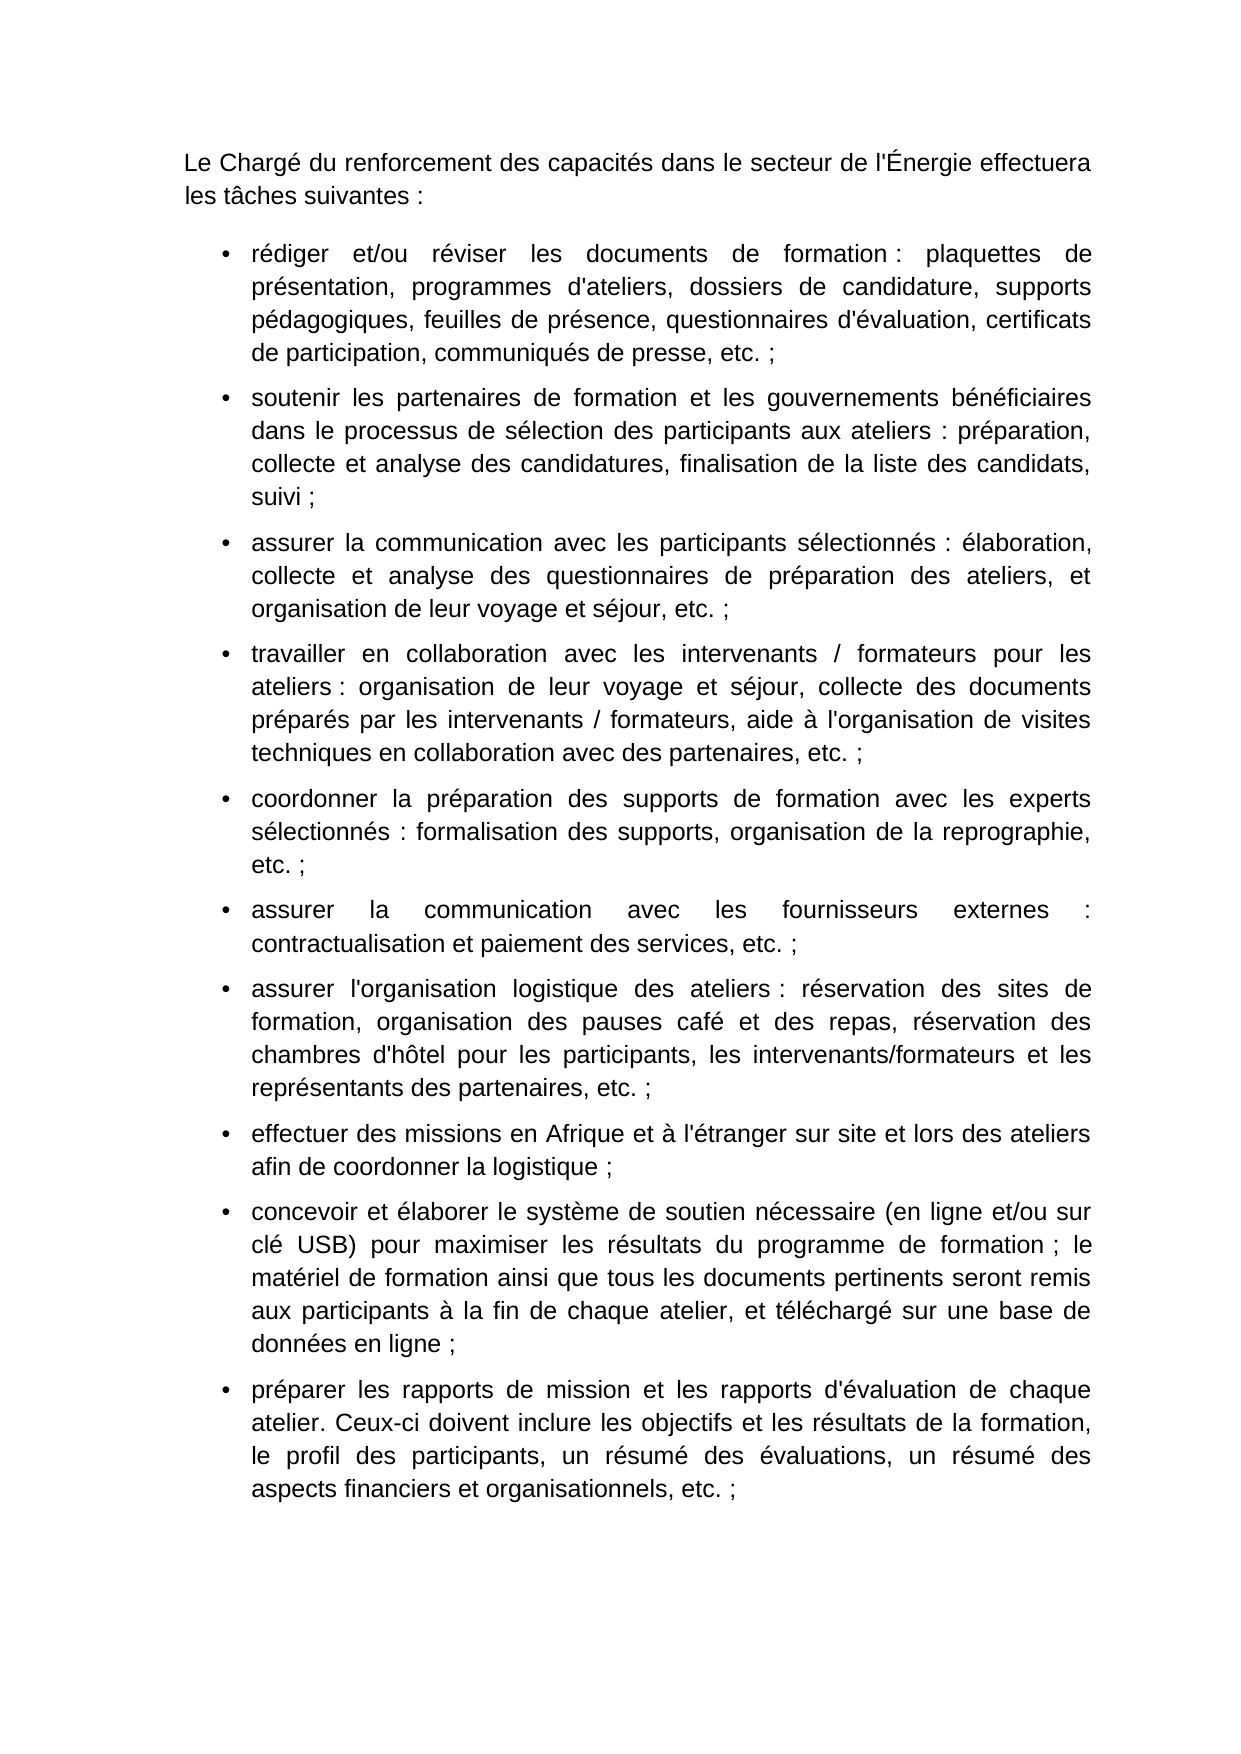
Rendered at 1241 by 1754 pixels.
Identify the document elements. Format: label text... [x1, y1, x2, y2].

list concevoir et élaborer le système de soutien nécessaire (en ligne et/ou sur clé USB) pour maximiser les résultats du programme de formation ; le matériel de formation ainsi que tous les documents pertinents seront remis aux participants à la fin de chaque atelier, et téléchargé sur une base de données en ligne ; [221, 1197, 1093, 1358]
list préparer les rapports de mission et les rapports d'évaluation de chaque atelier. Ceux-ci doivent inclure les objectifs et les résultats de la formation, le profil des participants, un résumé des évaluations, un résumé des aspects financiers et organisationnels, etc. ; [221, 1375, 1093, 1503]
list assurer l'organisation logistique des ateliers : réservation des sites de formation, organisation des pauses café et des repas, réservation des chambres d'hôtel pour les participants, les intervenants/formateurs et les représentants des partenaires, etc. ; [221, 974, 1093, 1102]
list assurer la communication avec les fournisseurs externes : contractualisation et paiement des services, etc. ; [221, 896, 1093, 957]
list rédiger et/ou réviser les documents de formation : plaquettes de présentation, programmes d'ateliers, dossiers de candidature, supports pédagogiques, feuilles de présence, questionnaires d'évaluation, certificats de participation, communiqués de presse, etc. ; [221, 239, 1093, 366]
list soutenir les partenaires de formation et les gouvernements bénéficiaires dans le processus de sélection des participants aux ateliers : préparation, collecte et analyse des candidatures, finalisation de la liste des candidats, suivi ; [221, 383, 1093, 511]
text Le Chargé du renforcement des capacités dans le secteur de l'Énergie effectuera les tâches suivantes : [183, 148, 1093, 209]
list assurer la communication avec les participants sélectionnés : élaboration, collecte et analyse des questionnaires de préparation des ateliers, et organisation de leur voyage et séjour, etc. ; [221, 528, 1093, 623]
list effectuer des missions en Afrique et à l'étranger sur site et lors des ateliers afin de coordonner la logistique ; [221, 1119, 1093, 1180]
list coordonner la préparation des supports de formation avec les experts sélectionnés : formalisation des supports, organisation de la reprographie, etc. ; [221, 784, 1093, 879]
list travailler en collaboration avec les intervenants / formateurs pour les ateliers : organisation de leur voyage et séjour, collecte des documents préparés par les intervenants / formateurs, aide à l'organisation de visites techniques en collaboration avec des partenaires, etc. ; [221, 639, 1093, 767]
